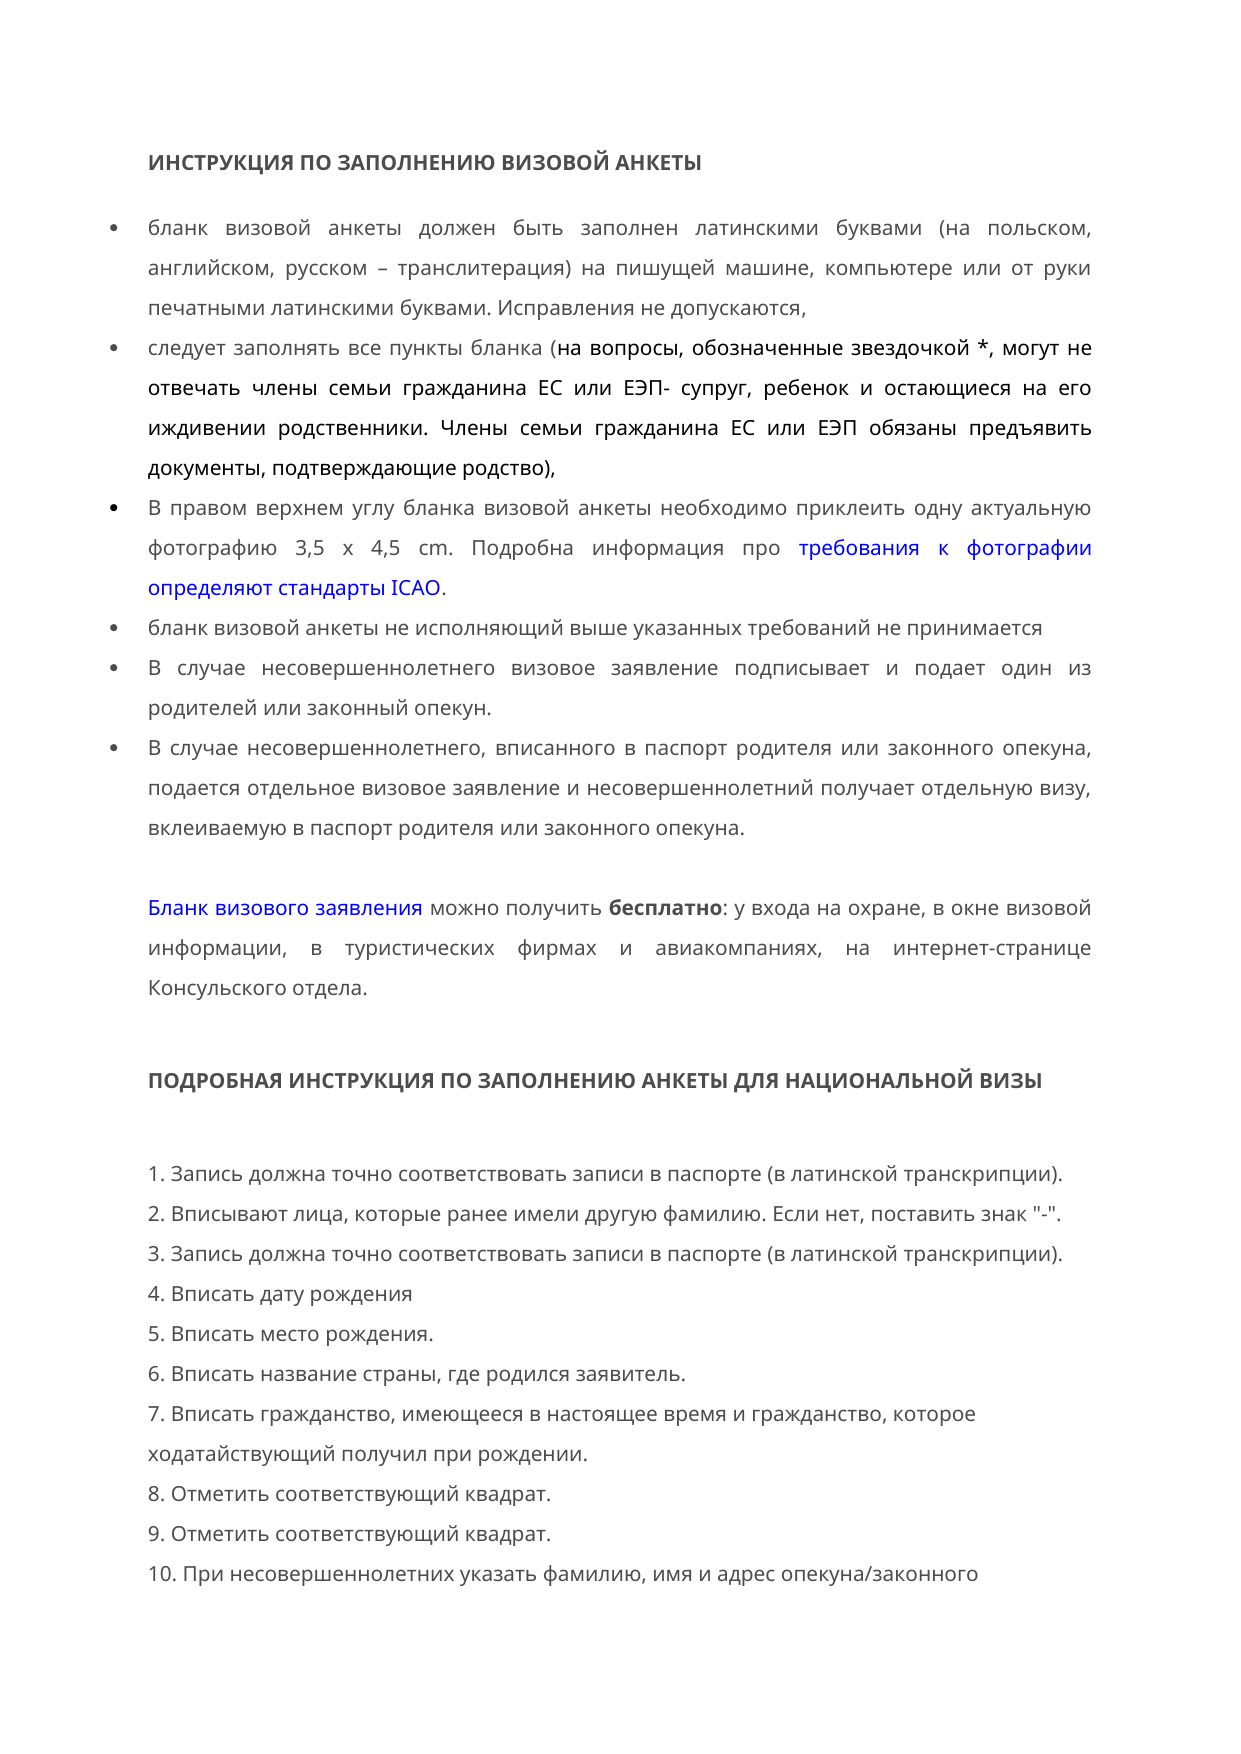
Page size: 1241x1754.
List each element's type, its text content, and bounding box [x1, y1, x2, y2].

list бланк визовой анкеты не исполняющий выше указанных требований не принимается [110, 601, 1093, 641]
text ПОДРОБНАЯ ИНСТРУКЦИЯ ПО ЗАПОЛНЕНИЮ АНКЕТЫ ДЛЯ НАЦИОНАЛЬНОЙ ВИЗЫ [148, 1054, 1093, 1094]
text ИНСТРУКЦИЯ ПО ЗАПОЛНЕНИЮ ВИЗОВОЙ АНКЕТЫ [148, 148, 1093, 176]
list В правом верхнем углу бланка визовой анкеты необходимо приклеить одну актуальную фотографию 3,5 x 4,5 cm. Подробна информация про требования к фотографии определяют стандарты ICAO. [110, 481, 1093, 601]
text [148, 1508, 1093, 1588]
text 2. Вписывают лица, которые ранее имели другую фамилию. Если нет, поставить знак "-". 3. Запись должна точно соответствовать записи в паспорте (в латинской транскрипции). 4. Вписать дату рождения 5. Вписать место рождения. 6. Вписать название страны, где родился заявитель. 7. Вписать гражданство, имеющееся в настоящее время и гражданство, которое ходатайствующий получил при рождении. 8. Отметить соответствующий квадрат. [148, 1188, 1093, 1508]
text Бланк визового заявления можно получить бесплатно: у входа на охране, в окне визовой информации, в туристических фирмах и авиакомпаниях, на интернет-странице Консульского отдела. [148, 881, 1093, 1001]
list В случае несовершеннолетнего визовое заявление подписывает и подает один из родителей или законный опекун. [110, 641, 1093, 721]
text 1. Запись должна точно соответствовать записи в паспорте (в латинской транскрипции). [148, 1148, 1093, 1188]
list следует заполнять все пункты бланка (на вопросы, обозначенные звездочкой *, могут не отвечать члены семьи гражданина ЕС или ЕЭП- супруг, ребенок и остающиеся на его иждивении родственники. Члены семьи гражданина ЕС или ЕЭП обязаны предъявить документы, подтверждающие родство), [110, 321, 1093, 481]
list бланк визовой анкеты должен быть заполнен латинскими буквами (на польском, английском, русском – транслитерация) на пишущей машине, компьютере или от руки печатными латинскими буквами. Исправления не допускаются, [110, 201, 1093, 321]
list В случае несовершеннолетнего, вписанного в паспорт родителя или законного опекуна, подается отдельное визовое заявление и несовершеннолетний получает отдельную визу, вклеиваемую в паспорт родителя или законного опекуна. [110, 721, 1093, 841]
